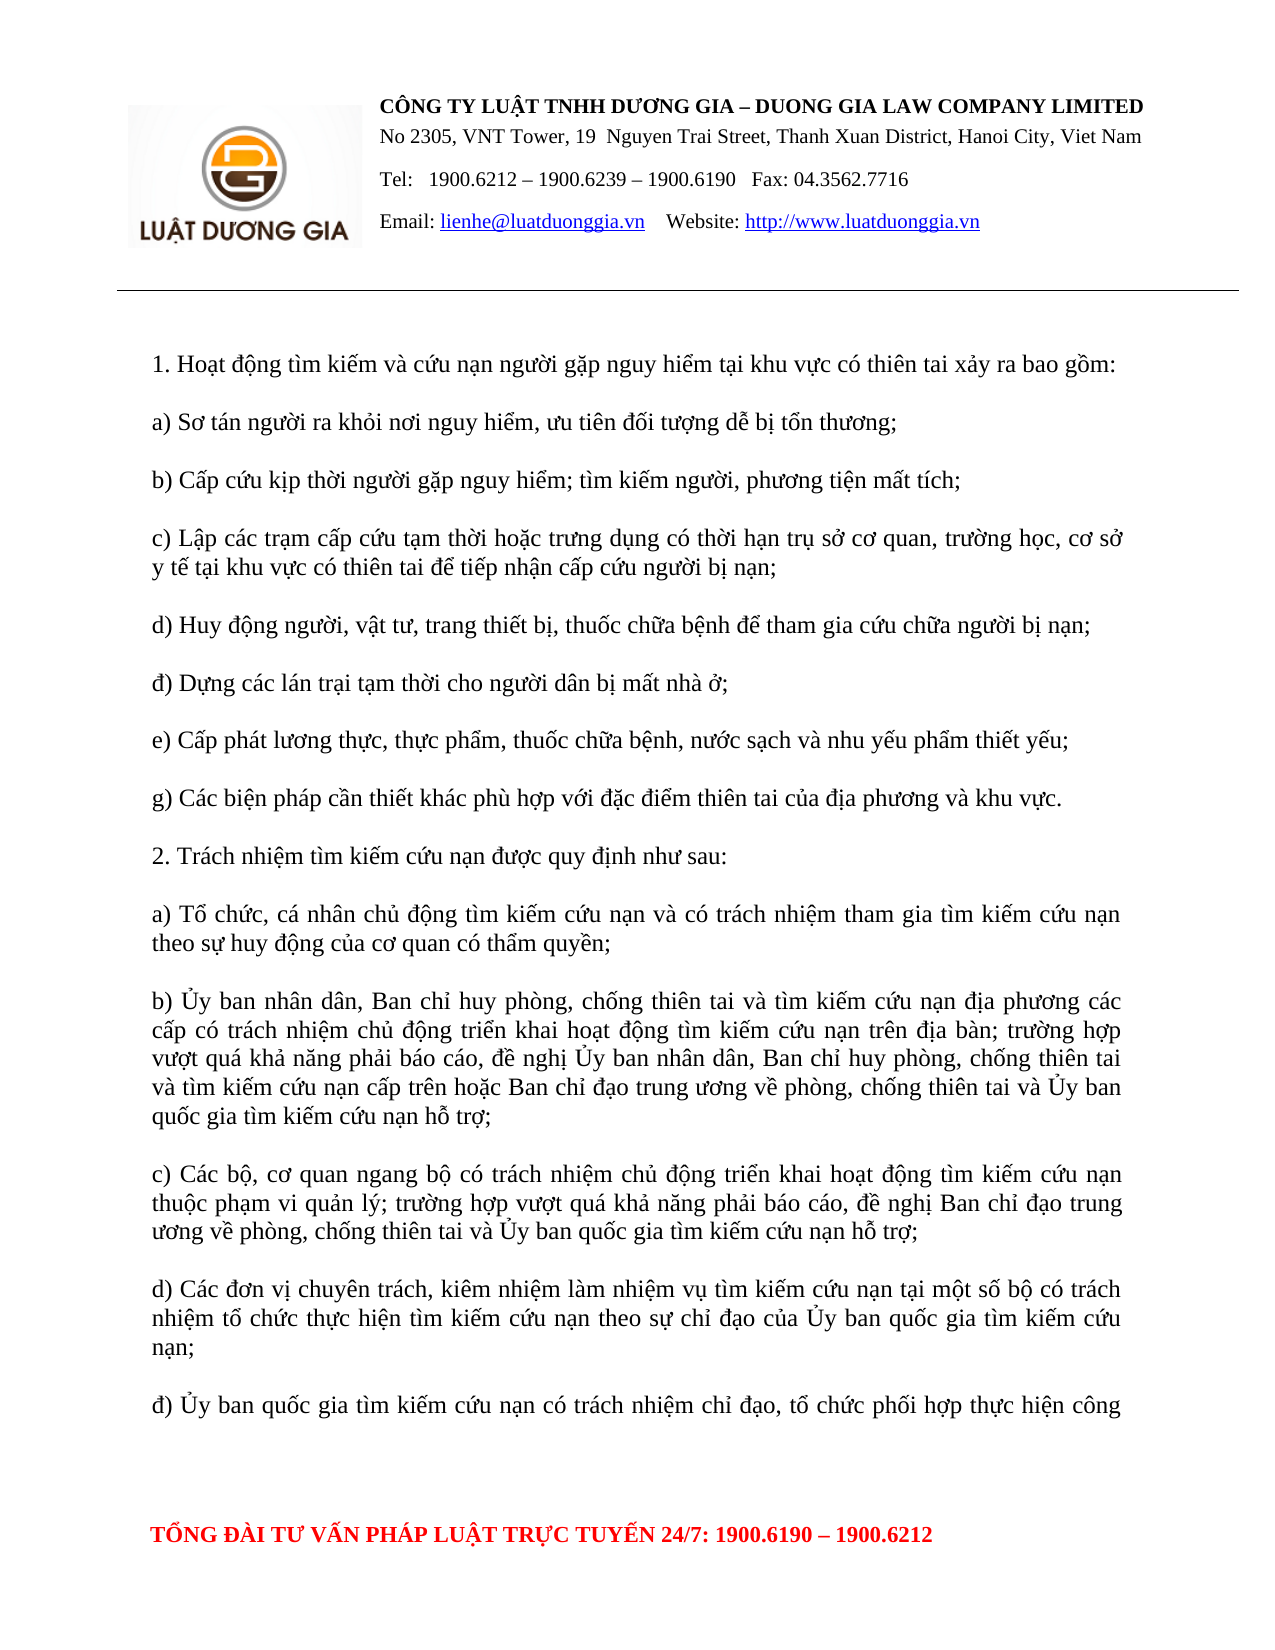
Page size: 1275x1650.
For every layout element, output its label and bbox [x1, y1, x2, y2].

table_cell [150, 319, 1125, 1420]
picture [128, 105, 363, 248]
